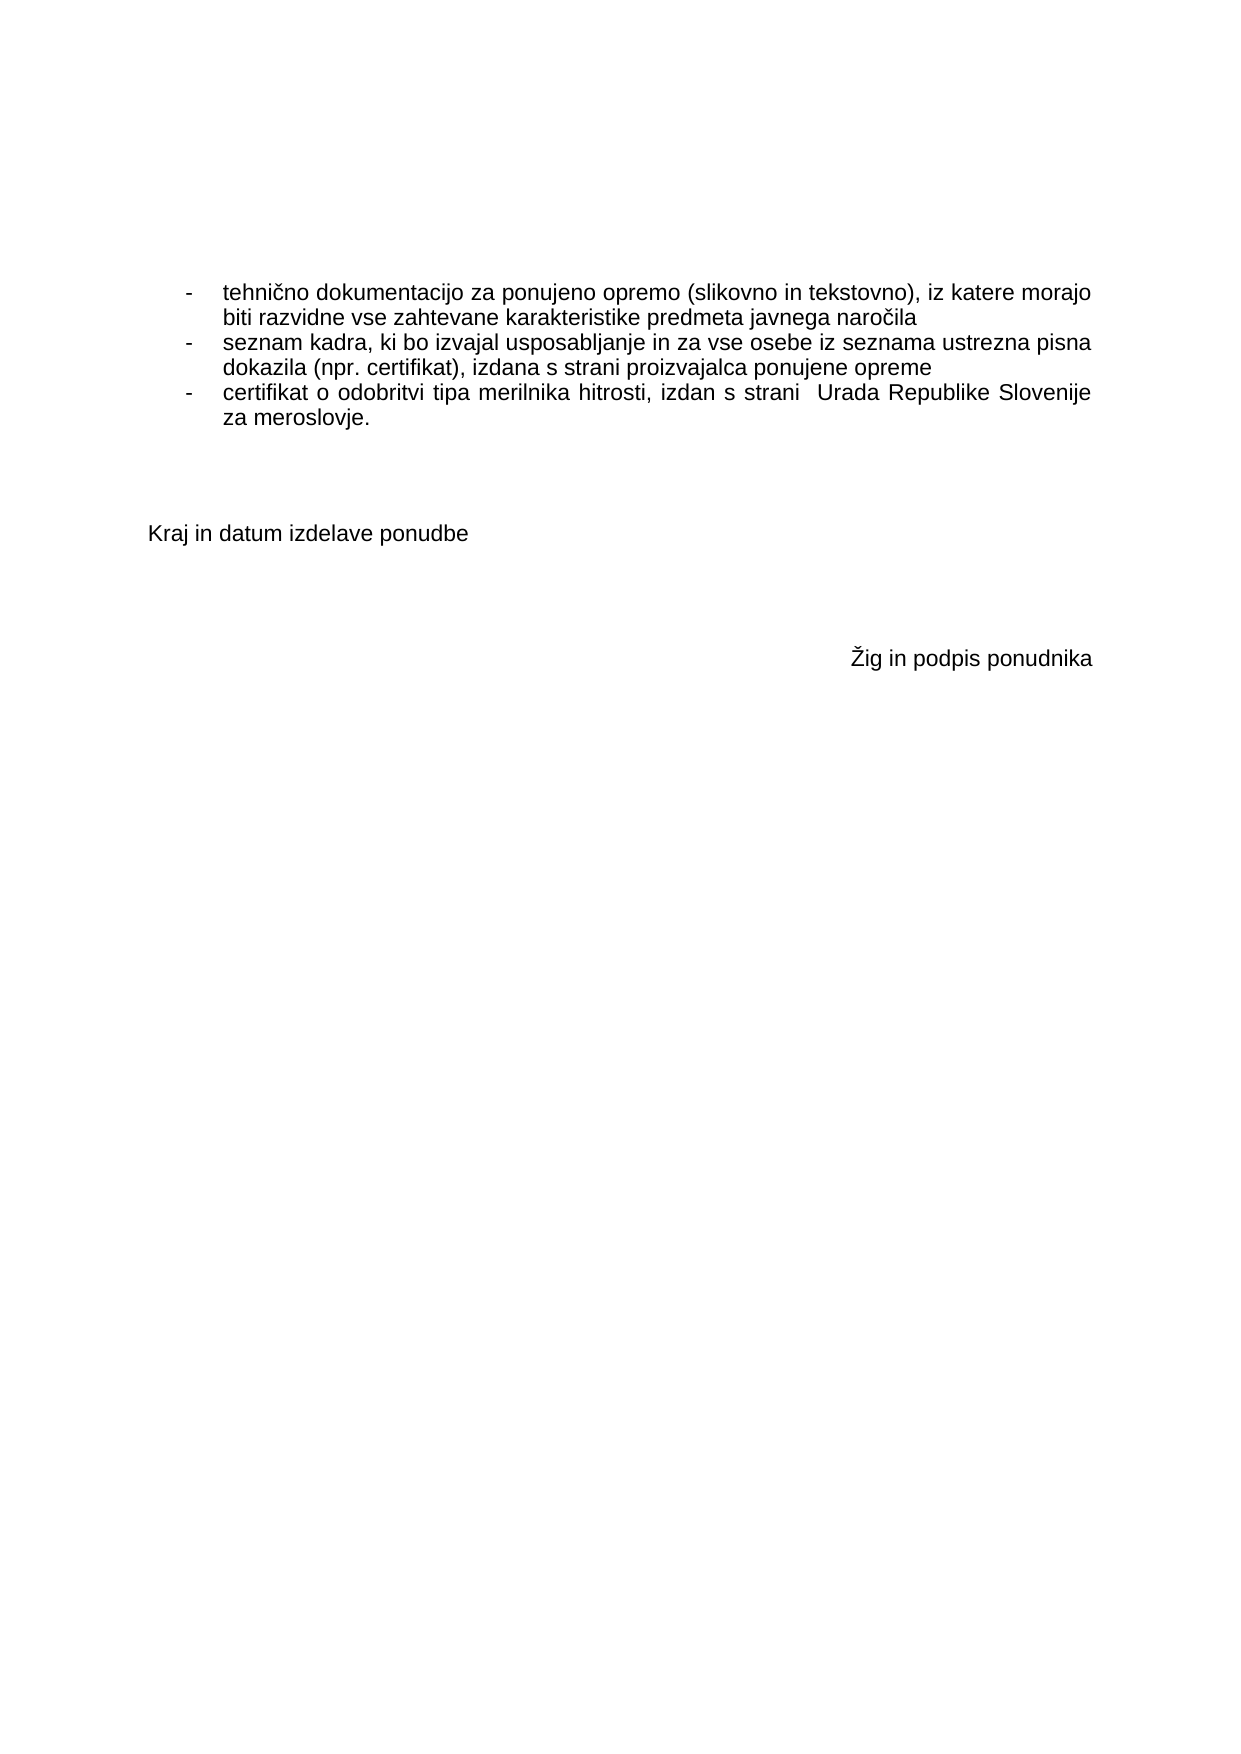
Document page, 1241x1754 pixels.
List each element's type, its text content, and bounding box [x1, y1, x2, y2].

list tehnično dokumentacijo za ponujeno opremo (slikovno in tekstovno), iz katere morajo biti razvidne vse zahtevane karakteristike predmeta javnega naročila [185, 280, 1093, 330]
list certifikat o odobritvi tipa merilnika hitrosti, izdan s strani Urada Republike Slovenije za meroslovje. [185, 380, 1093, 430]
text Žig in podpis ponudnika [148, 647, 1093, 672]
list seznam kadra, ki bo izvajal usposabljanje in za vse osebe iz seznama ustrezna pisna dokazila (npr. certifikat), izdana s strani proizvajalca ponujene opreme [185, 330, 1093, 380]
text Kraj in datum izdelave ponudbe [148, 522, 1093, 547]
